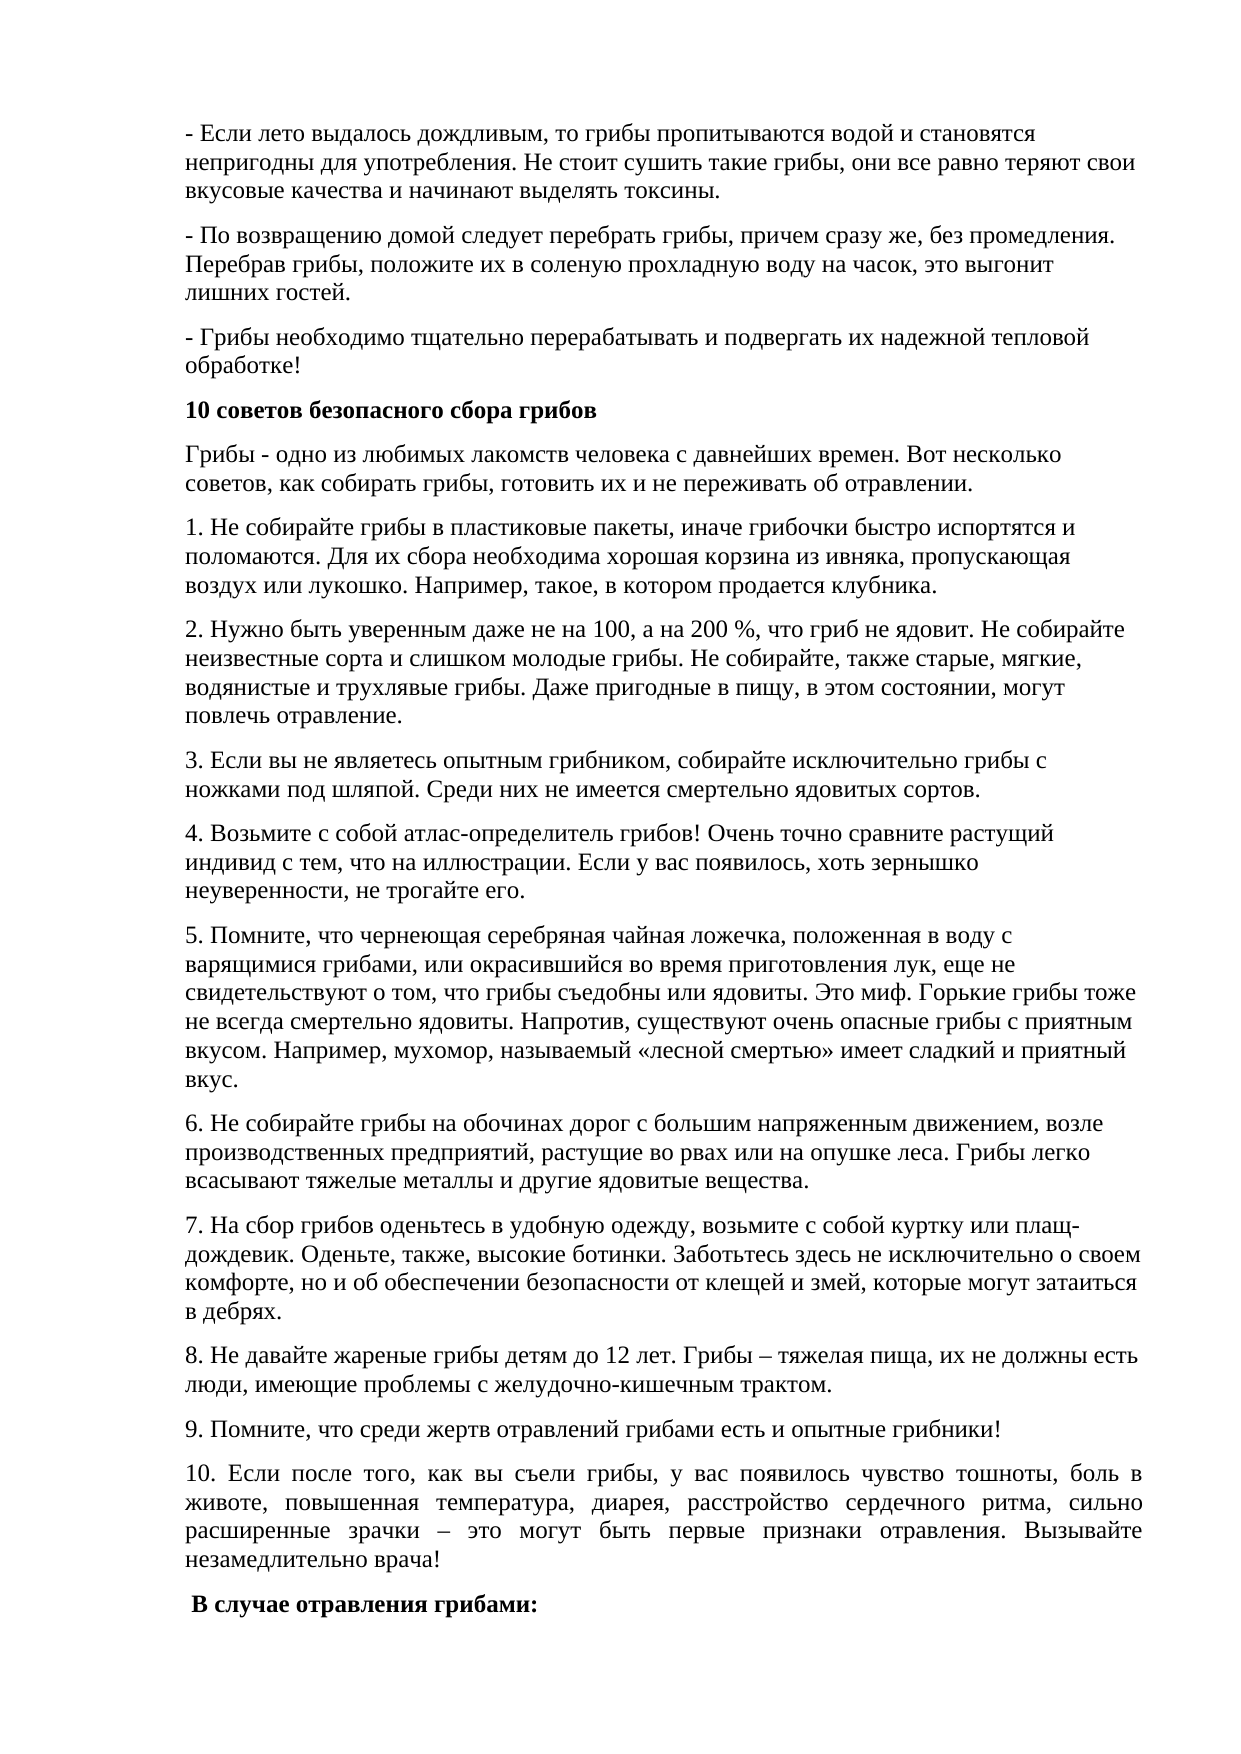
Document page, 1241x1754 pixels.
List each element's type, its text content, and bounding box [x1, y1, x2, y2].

text 4. Возьмите с собой атлас-определитель грибов! Очень точно сравните растущий индивид с тем, что на иллюстрации. Если у вас появилось, хоть зернышко неуверенности, не трогайте его. [185, 818, 1144, 904]
text 10. Если после того, как вы съели грибы, у вас появилось чувство тошноты, боль в животе, повышенная температура, диарея, расстройство сердечного ритма, сильно расширенные зрачки – это могут быть первые признаки отравления. Вызывайте незамедлительно врача! [185, 1458, 1144, 1573]
text - По возвращению домой следует перебрать грибы, причем сразу же, без промедления. Перебрав грибы, положите их в соленую прохладную воду на часок, это выгонит лишних гостей. [185, 220, 1144, 306]
text 9. Помните, что среди жертв отравлений грибами есть и опытные грибники! [185, 1414, 1144, 1442]
text - Если лето выдалось дождливым, то грибы пропитываются водой и становятся непригодны для употребления. Не стоит сушить такие грибы, они все равно теряют свои вкусовые качества и начинают выделять токсины. [185, 118, 1144, 204]
text 8. Не давайте жареные грибы детям до 12 лет. Грибы – тяжелая пища, их не должны есть люди, имеющие проблемы с желудочно-кишечным трактом. [185, 1341, 1144, 1398]
text В случае отравления грибами: [185, 1589, 1144, 1617]
text Грибы - одно из любимых лакомств человека с давнейших времен. Вот несколько советов, как собирать грибы, готовить их и не переживать об отравлении. [185, 439, 1144, 497]
text 1. Не собирайте грибы в пластиковые пакеты, иначе грибочки быстро испортятся и поломаются. Для их сбора необходима хорошая корзина из ивняка, пропускающая воздух или лукошко. Например, такое, в котором продается клубника. [185, 512, 1144, 599]
text 6. Не собирайте грибы на обочинах дорог с большим напряженным движением, возле производственных предприятий, растущие во рвах или на опушке леса. Грибы легко всасывают тяжелые металлы и другие ядовитые вещества. [185, 1108, 1144, 1194]
text 5. Помните, что чернеющая серебряная чайная ложечка, положенная в воду с варящимися грибами, или окрасившийся во время приготовления лук, еще не свидетельствуют о том, что грибы съедобны или ядовиты. Это миф. Горькие грибы тоже не всегда смертельно ядовиты. Напротив, существуют очень опасные грибы с приятным вкусом. Например, мухомор, называемый «лесной смертью» имеет сладкий и приятный вкус. [185, 920, 1144, 1092]
text 10 советов безопасного сбора грибов [185, 395, 1144, 424]
text 3. Если вы не являетесь опытным грибником, собирайте исключительно грибы с ножками под шляпой. Среди них не имеется смертельно ядовитых сортов. [185, 745, 1144, 802]
text - Грибы необходимо тщательно перерабатывать и подвергать их надежной тепловой обработке! [185, 322, 1144, 379]
text 7. На сбор грибов оденьтесь в удобную одежду, возьмите с собой куртку или плащ-дождевик. Оденьте, также, высокие ботинки. Заботьтесь здесь не исключительно о своем комфорте, но и об обеспечении безопасности от клещей и змей, которые могут затаиться в дебрях. [185, 1210, 1144, 1325]
text 2. Нужно быть уверенным даже не на 100, а на 200 %, что гриб не ядовит. Не собирайте неизвестные сорта и слишком молодые грибы. Не собирайте, также старые, мягкие, водянистые и трухлявые грибы. Даже пригодные в пищу, в этом состоянии, могут повлечь отравление. [185, 614, 1144, 729]
